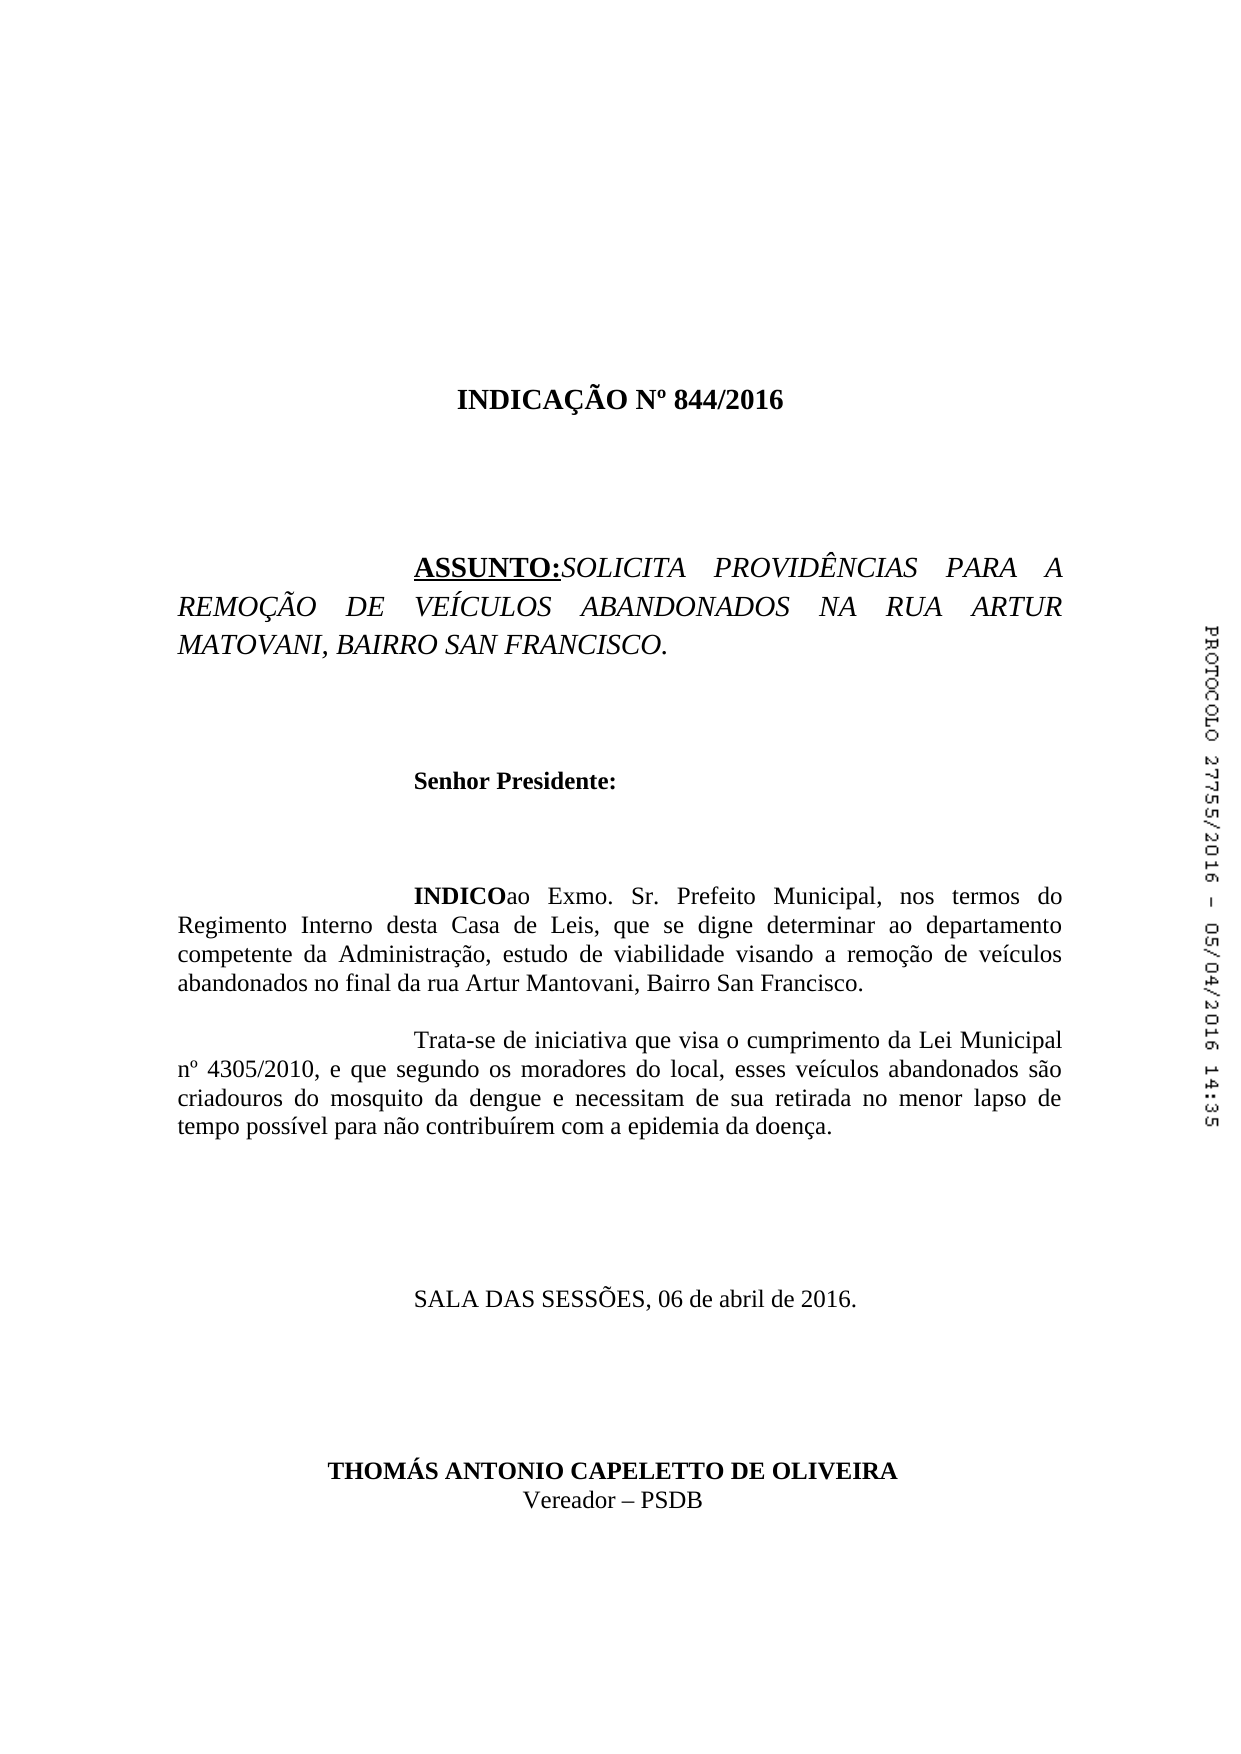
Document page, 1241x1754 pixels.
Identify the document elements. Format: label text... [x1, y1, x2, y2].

subtitle THOMÁS ANTONIO CAPELETTO DE OLIVEIRA [251, 1456, 974, 1485]
text INDICOao Exmo. Sr. Prefeito Municipal, nos termos do Regimento Interno desta Casa de Leis, que se digne determinar ao departamento competente da Administração, estudo de viabilidade visando a remoção de veículos abandonados no final da rua Artur Mantovani, Bairro San Francisco. [177, 881, 1063, 996]
text Senhor Presidente: [177, 766, 1063, 795]
text ASSUNTO:SOLICITA PROVIDÊNCIAS PARA A REMOÇÃO DE VEÍCULOS ABANDONADOS NA RUA ARTUR MATOVANI, BAIRRO SAN FRANCISCO. [177, 550, 1063, 661]
text Trata-se de iniciativa que visa o cumprimento da Lei Municipal nº 4305/2010, e que segundo os moradores do local, esses veículos abandonados são criadouros do mosquito da dengue e necessitam de sua retirada no menor lapso de tempo possível para não contribuírem com a epidemia da doença. [177, 1025, 1063, 1140]
picture [1177, 623, 1241, 1131]
text INDICAÇÃO Nº 844/2016 [177, 382, 1063, 416]
text SALA DAS SESSÕES, 06 de abril de 2016. [177, 1284, 1063, 1313]
subtitle Vereador – PSDB [251, 1485, 974, 1514]
